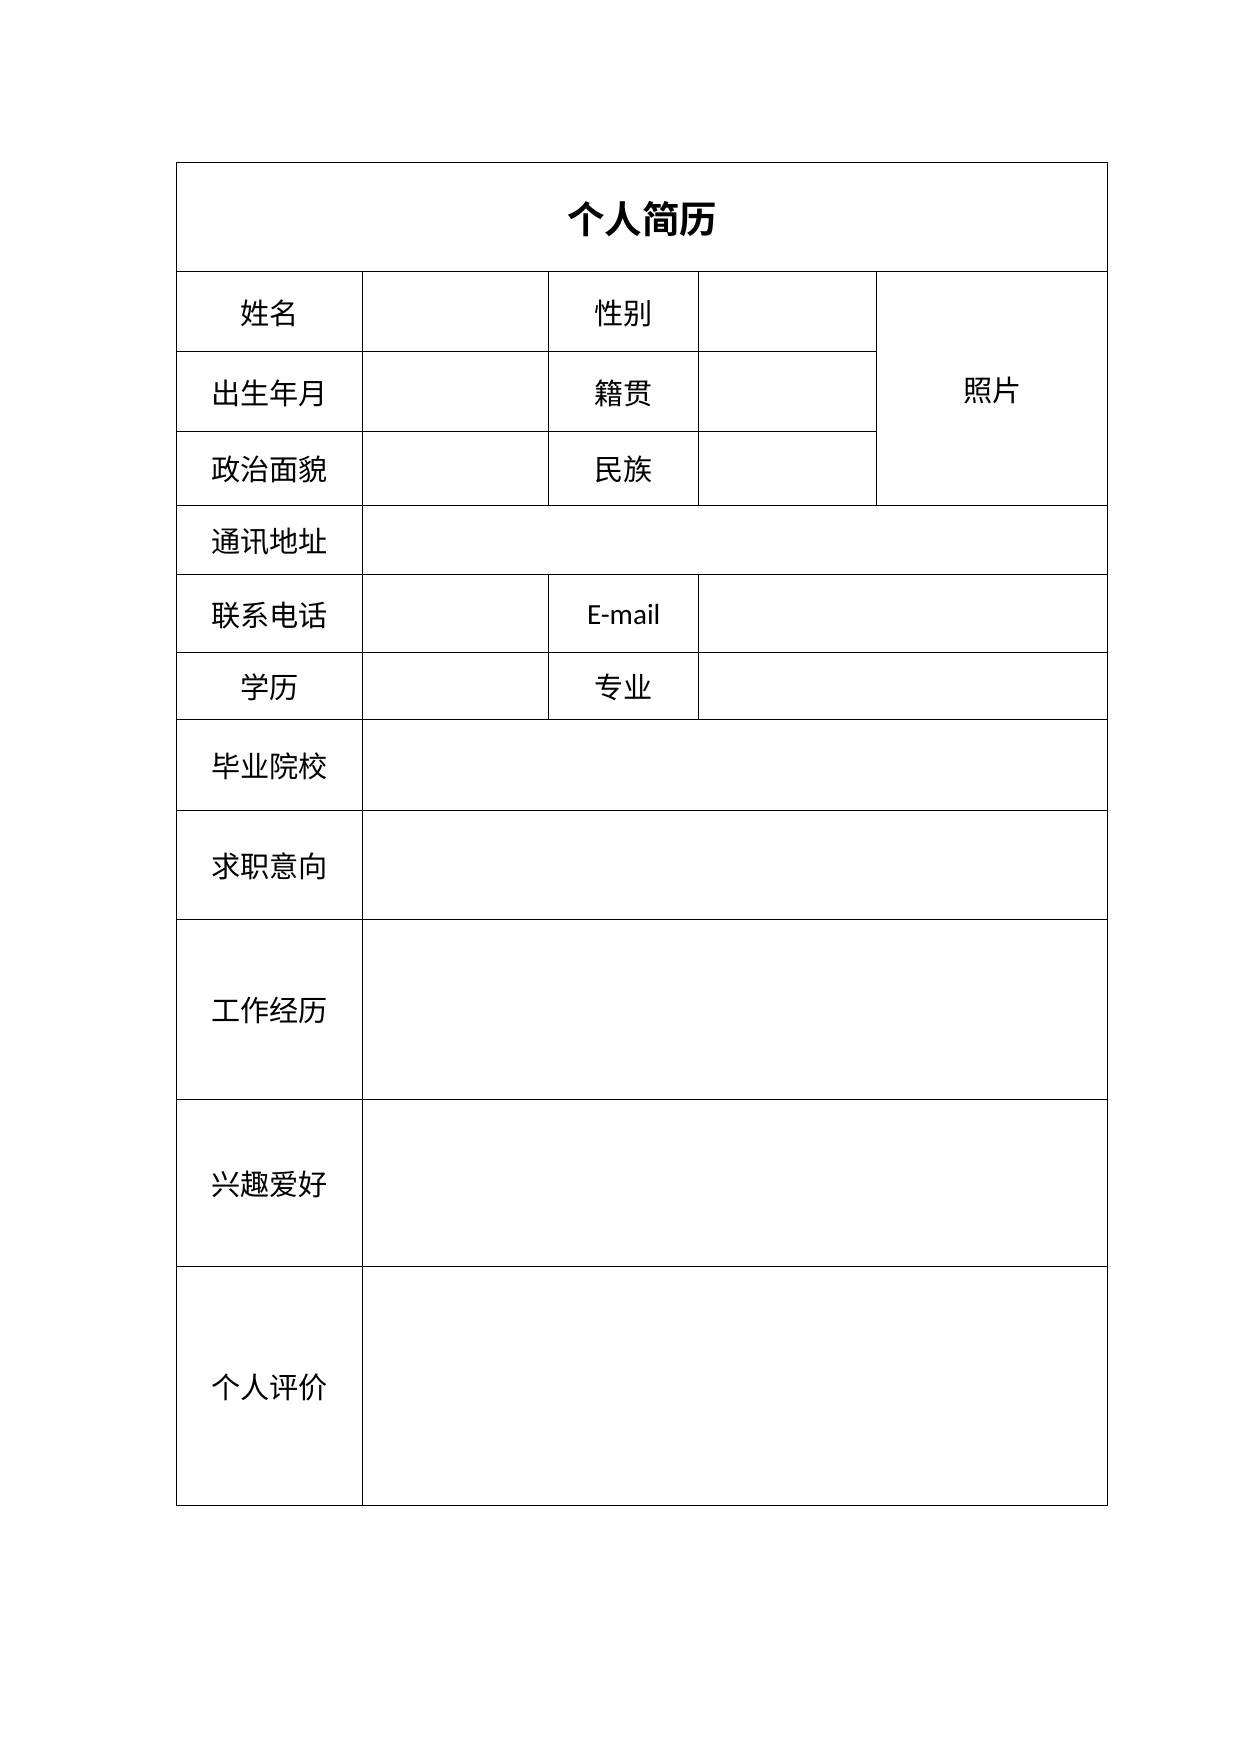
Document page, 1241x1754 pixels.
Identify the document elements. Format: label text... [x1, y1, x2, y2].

table_cell [363, 720, 1107, 809]
table_cell 兴趣爱好 [177, 1100, 362, 1266]
table_cell [363, 811, 1107, 918]
table_cell [699, 575, 1107, 652]
table_cell [363, 272, 548, 351]
table_cell 出生年月 [177, 352, 362, 431]
table_cell [363, 1100, 1107, 1266]
table_cell 姓名 [177, 272, 362, 351]
table_cell [363, 575, 548, 652]
table_cell 通讯地址 [177, 506, 362, 574]
table_cell 学历 [177, 653, 362, 719]
table_cell [363, 506, 1107, 574]
table_cell 个人评价 [177, 1267, 362, 1504]
table_cell E-mail [549, 575, 698, 652]
table_cell [699, 432, 876, 504]
table_cell 籍贯 [549, 352, 698, 431]
table_cell [363, 352, 548, 431]
table_cell 政治面貌 [177, 432, 362, 504]
table_cell 专业 [549, 653, 698, 719]
table_cell 性别 [549, 272, 698, 351]
table_cell [699, 272, 876, 351]
table_cell [363, 1267, 1107, 1504]
table_cell [363, 653, 548, 719]
table_cell [363, 920, 1107, 1098]
table_header 个人简历 [177, 163, 1107, 271]
table_cell [363, 432, 548, 504]
table_cell 工作经历 [177, 920, 362, 1098]
table_cell 民族 [549, 432, 698, 504]
table_cell 联系电话 [177, 575, 362, 652]
table_cell [699, 653, 1107, 719]
table_cell 照片 [877, 272, 1107, 504]
table_cell 毕业院校 [177, 720, 362, 809]
table_cell 求职意向 [177, 811, 362, 918]
table_cell [699, 352, 876, 431]
